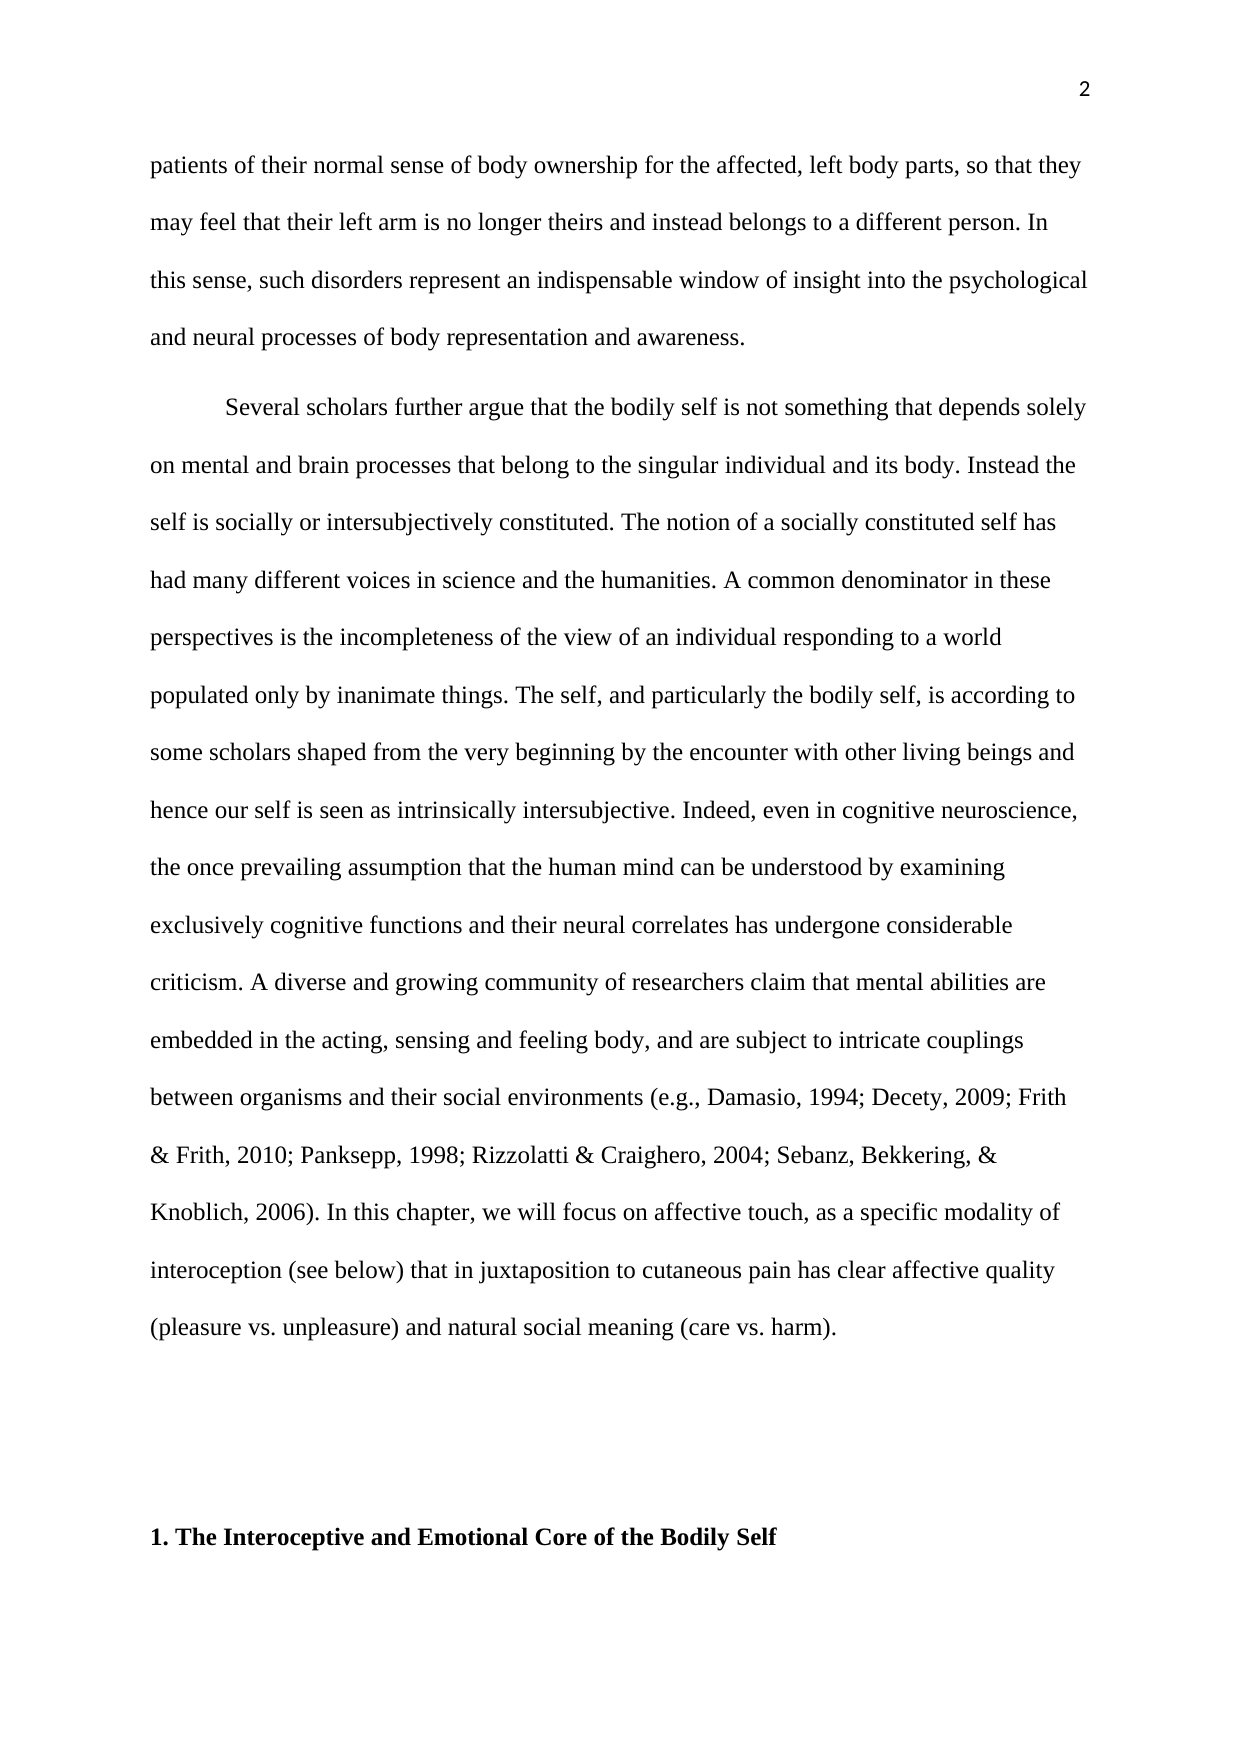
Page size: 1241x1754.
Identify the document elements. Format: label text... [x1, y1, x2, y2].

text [150, 150, 1090, 351]
text 1. The Interoceptive and Emotional Core of the Bodily Self [150, 1522, 1090, 1551]
text Several scholars further argue that the bodily self is not something that depends solely on mental and brain processes that belong to the singular individual and its body. Instead the self is socially or intersubjectively constituted. The notion of a socially constituted self has had many different voices in science and the humanities. A common denominator in these perspectives is the incompleteness of the view of an individual responding to a world populated only by inanimate things. The self, and particularly the bodily self, is according to some scholars shaped from the very beginning by the encounter with other living beings and hence our self is seen as intrinsically intersubjective. Indeed, even in cognitive neuroscience, the once prevailing assumption that the human mind can be understood by examining exclusively cognitive functions and their neural correlates has undergone considerable criticism. A diverse and growing community of researchers claim that mental abilities are embedded in the acting, sensing and feeling body, and are subject to intricate couplings between organisms and their social environments (e.g., Damasio, 1994; Decety, 2009; Frith & Frith, 2010; Panksepp, 1998; Rizzolatti & Craighero, 2004; Sebanz, Bekkering, & Knoblich, 2006). In this chapter, we will focus on affective touch, as a specific modality of interoception (see below) that in juxtaposition to cutaneous pain has clear affective quality (pleasure vs. unpleasure) and natural social meaning (care vs. harm). [150, 392, 1090, 1341]
